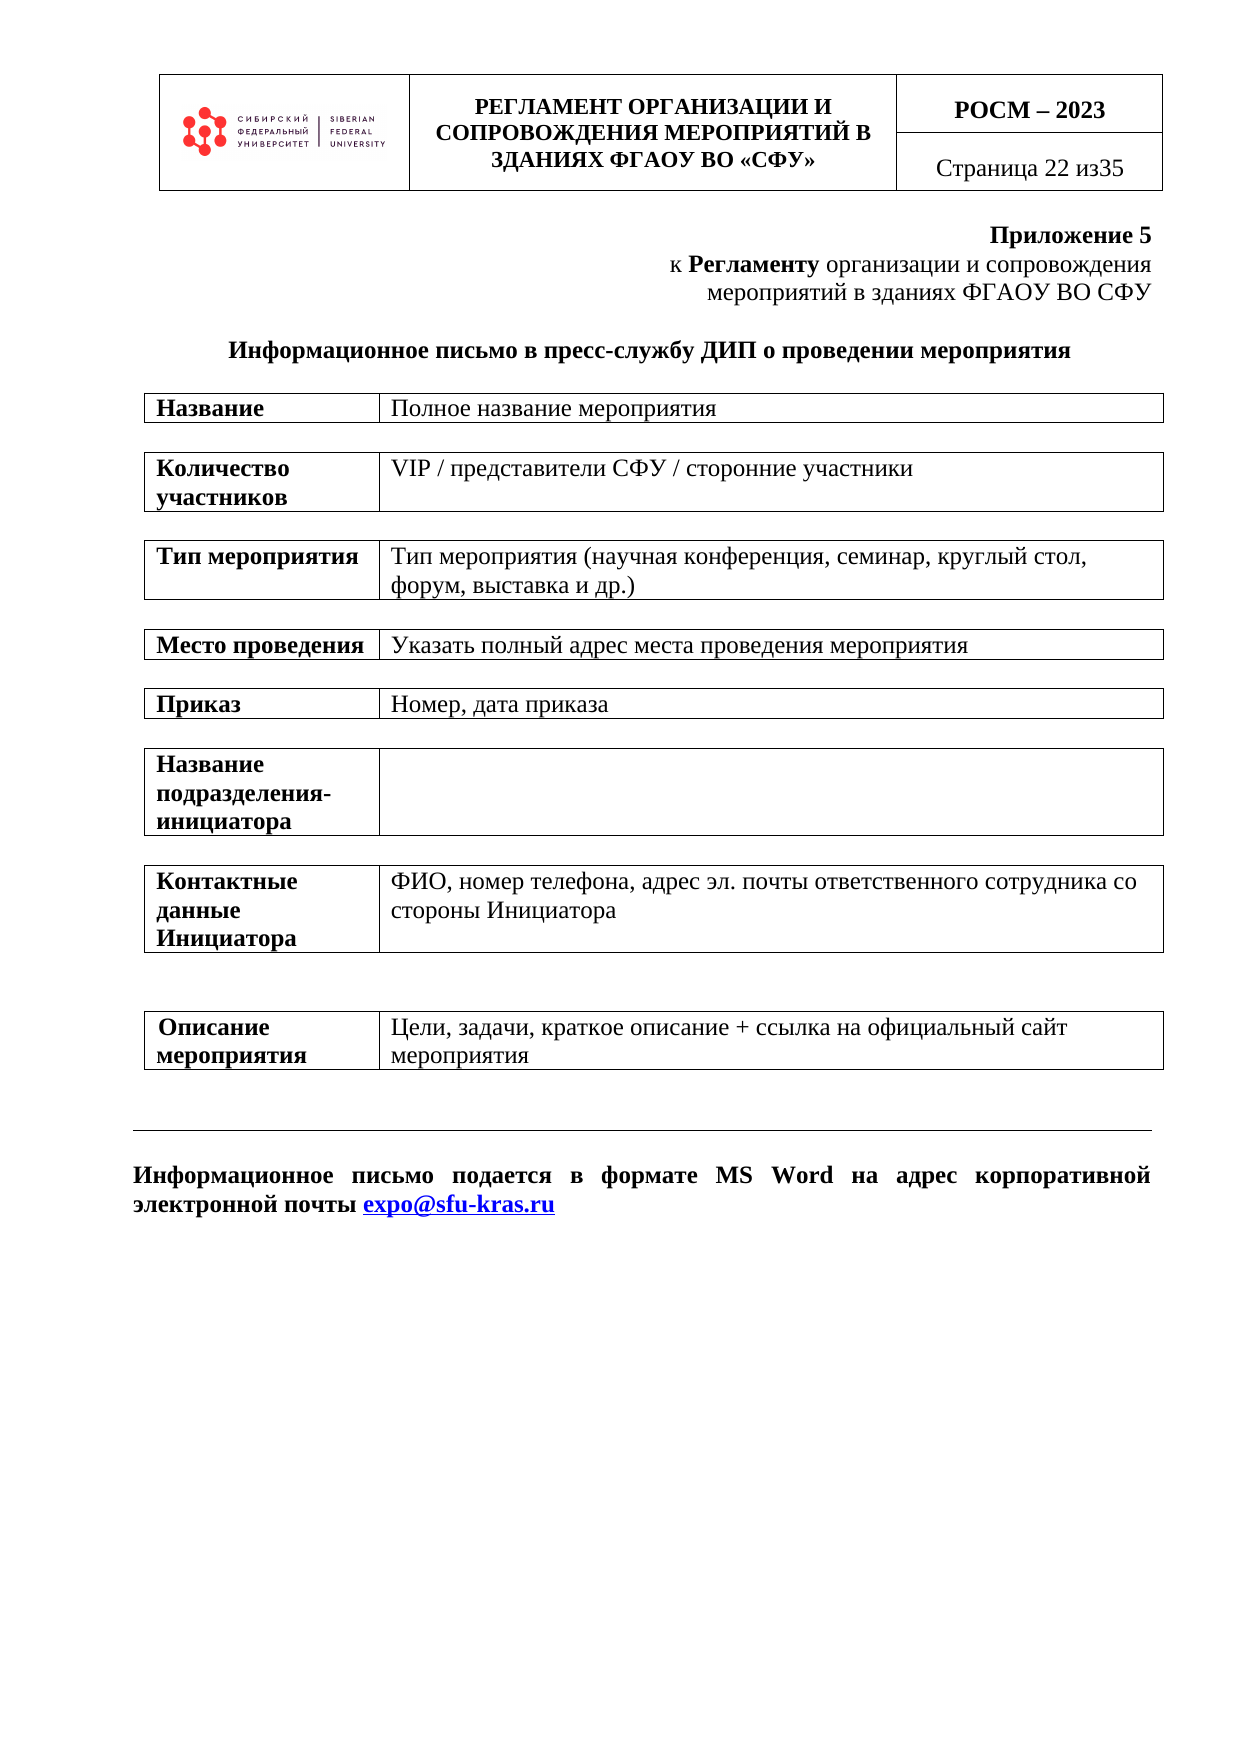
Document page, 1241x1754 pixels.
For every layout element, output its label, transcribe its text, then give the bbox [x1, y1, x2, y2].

table_header Полное название мероприятия [380, 394, 1163, 422]
text к Регламенту организации и сопровождения [148, 249, 1152, 277]
text Информационное письмо подается в формате MS Word на адрес корпоративной электронной почты expo@sfu-kras.ru [133, 1160, 1152, 1218]
table_header Место проведения [145, 630, 379, 658]
text мероприятий в зданиях ФГАОУ ВО СФУ [148, 277, 1152, 306]
table_header Название подразделения-инициатора [145, 749, 379, 835]
table_header Количество участников [145, 453, 379, 511]
table_header Указать полный адрес места проведения мероприятия [380, 630, 1163, 658]
table_header ФИО, номер телефона, адрес эл. почты ответственного сотрудника со стороны Инициатора [380, 866, 1163, 952]
table_header Номер, дата приказа [380, 689, 1163, 718]
table_header Описание мероприятия [145, 1012, 379, 1069]
table_header Контактные данные Инициатора [145, 866, 379, 952]
text Приложение 5 [148, 220, 1152, 249]
table_header Название [145, 394, 379, 422]
table_header Приказ [145, 689, 379, 718]
title Информационное письмо в пресс-службу ДИП о проведении мероприятия [148, 335, 1152, 364]
table_header Цели, задачи, краткое описание + ссылка на официальный сайт мероприятия [380, 1012, 1163, 1069]
table_header Тип мероприятия [145, 541, 379, 599]
table_header VIP / представители СФУ / сторонние участники [380, 453, 1163, 511]
table_header [380, 749, 1163, 835]
picture [181, 104, 388, 161]
table_header Тип мероприятия (научная конференция, семинар, круглый стол, форум, выставка и др.) [380, 541, 1163, 599]
